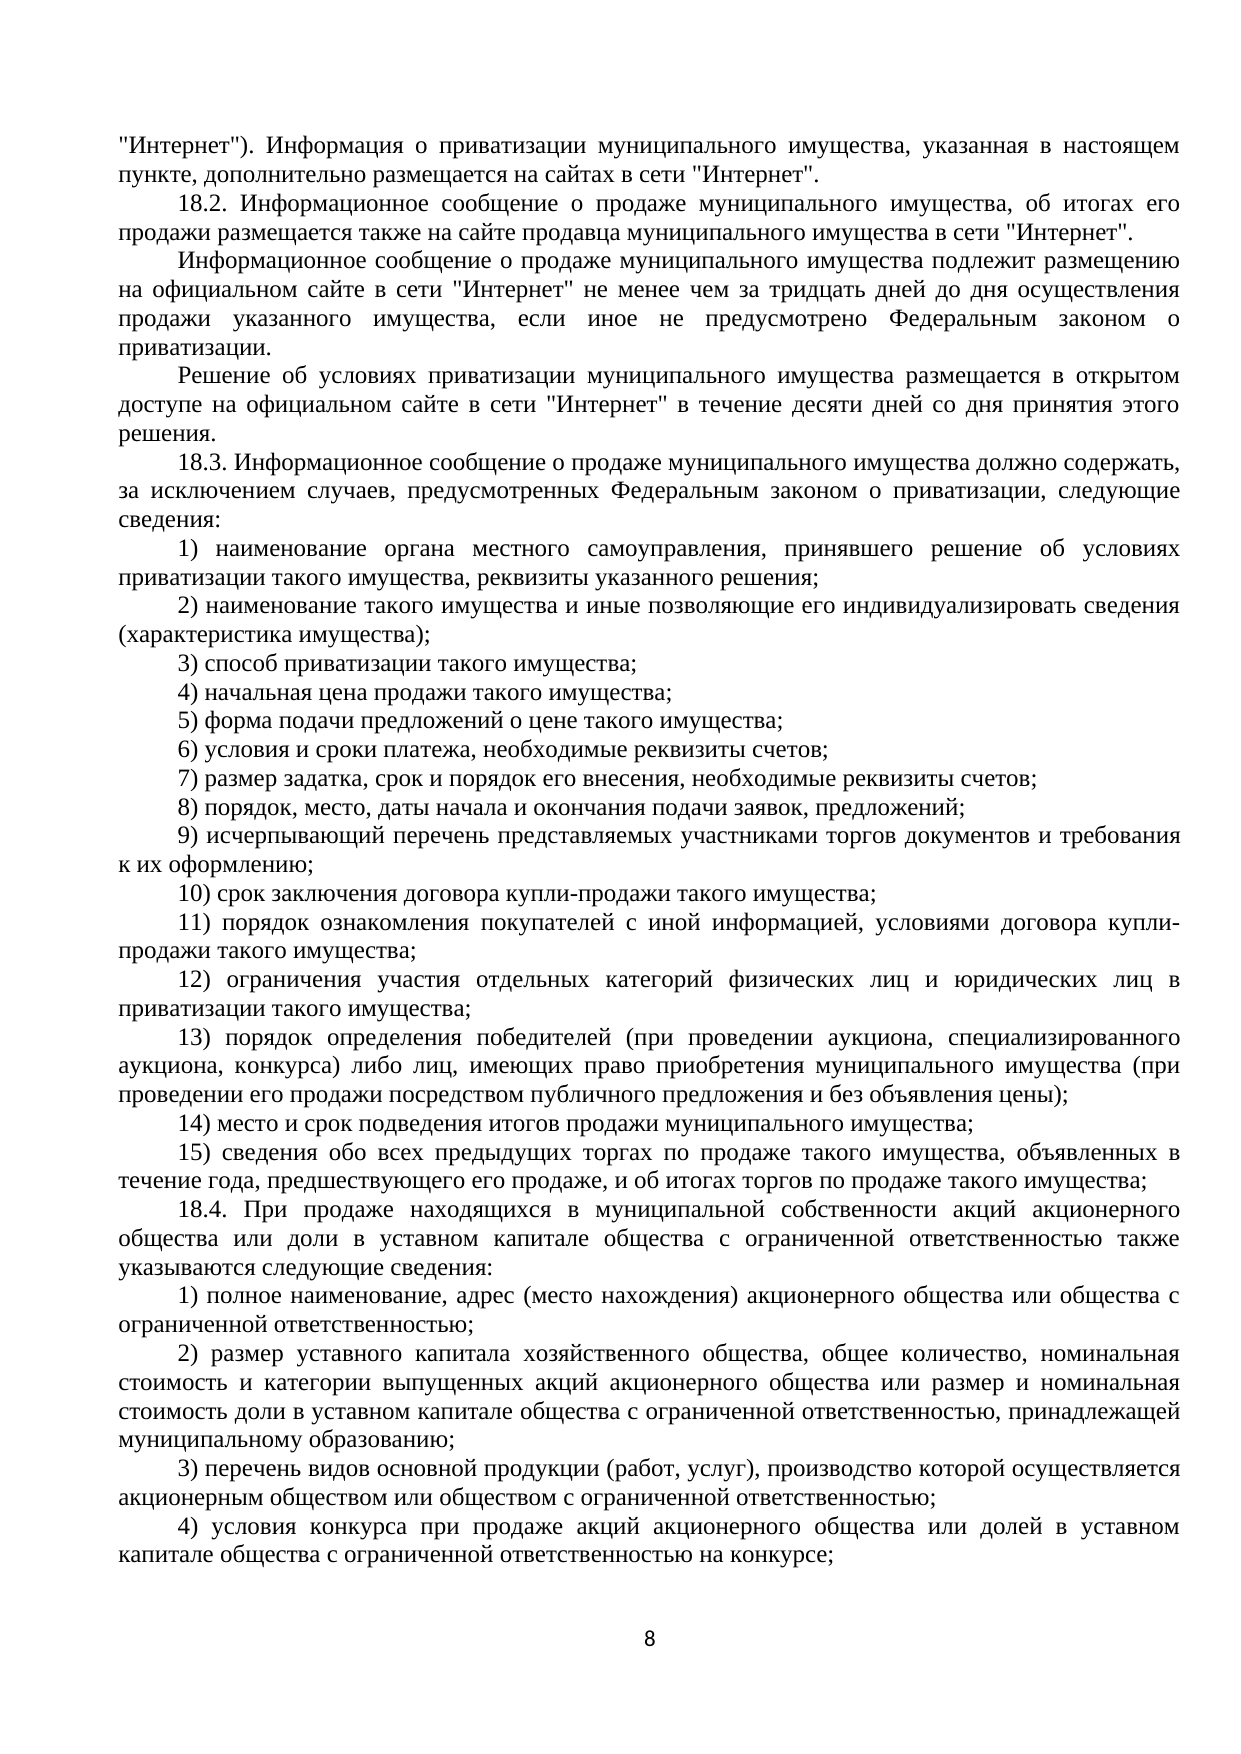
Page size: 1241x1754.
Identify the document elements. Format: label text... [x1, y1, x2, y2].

text 18.2. Информационное сообщение о продаже муниципального имущества, об итогах его продажи размещается также на сайте продавца муниципального имущества в сети "Интернет". [118, 188, 1181, 246]
text 4) условия конкурса при продаже акций акционерного общества или долей в уставном капитале общества с ограниченной ответственностью на конкурсе; [118, 1511, 1181, 1568]
text 18.4. При продаже находящихся в муниципальной собственности акций акционерного общества или доли в уставном капитале общества с ограниченной ответственностью также указываются следующие сведения: [118, 1194, 1181, 1281]
text 6) условия и сроки платежа, необходимые реквизиты счетов; [118, 734, 1181, 763]
text 7) размер задатка, срок и порядок его внесения, необходимые реквизиты счетов; [118, 763, 1181, 792]
text 1) наименование органа местного самоуправления, принявшего решение об условиях приватизации такого имущества, реквизиты указанного решения; [118, 533, 1181, 591]
text 5) форма подачи предложений о цене такого имущества; [118, 706, 1181, 734]
text 9) исчерпывающий перечень представляемых участниками торгов документов и требования к их оформлению; [118, 821, 1181, 878]
text 18.3. Информационное сообщение о продаже муниципального имущества должно содержать, за исключением случаев, предусмотренных Федеральным законом о приватизации, следующие сведения: [118, 447, 1181, 533]
text 12) ограничения участия отдельных категорий физических лиц и юридических лиц в приватизации такого имущества; [118, 964, 1181, 1022]
text 2) размер уставного капитала хозяйственного общества, общее количество, номинальная стоимость и категории выпущенных акций акционерного общества или размер и номинальная стоимость доли в уставном капитале общества с ограниченной ответственностью, принадлежащей муниципальному образованию; [118, 1338, 1181, 1453]
text 13) порядок определения победителей (при проведении аукциона, специализированного аукциона, конкурса) либо лиц, имеющих право приобретения муниципального имущества (при проведении его продажи посредством публичного предложения и без объявления цены); [118, 1022, 1181, 1108]
text 8) порядок, место, даты начала и окончания подачи заявок, предложений; [118, 792, 1181, 821]
text 3) способ приватизации такого имущества; [118, 648, 1181, 677]
text Решение об условиях приватизации муниципального имущества размещается в открытом доступе на официальном сайте в сети "Интернет" в течение десяти дней со дня принятия этого решения. [118, 361, 1181, 447]
text 15) сведения обо всех предыдущих торгах по продаже такого имущества, объявленных в течение года, предшествующего его продаже, и об итогах торгов по продаже такого имущества; [118, 1137, 1181, 1194]
text 1) полное наименование, адрес (место нахождения) акционерного общества или общества с ограниченной ответственностью; [118, 1281, 1181, 1338]
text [118, 131, 1181, 188]
text Информационное сообщение о продаже муниципального имущества подлежит размещению на официальном сайте в сети "Интернет" не менее чем за тридцать дней до дня осуществления продажи указанного имущества, если иное не предусмотрено Федеральным законом о приватизации. [118, 246, 1181, 361]
text 4) начальная цена продажи такого имущества; [118, 677, 1181, 706]
text 2) наименование такого имущества и иные позволяющие его индивидуализировать сведения (характеристика имущества); [118, 591, 1181, 648]
text 14) место и срок подведения итогов продажи муниципального имущества; [118, 1108, 1181, 1137]
text 11) порядок ознакомления покупателей с иной информацией, условиями договора купли-продажи такого имущества; [118, 907, 1181, 964]
text 3) перечень видов основной продукции (работ, услуг), производство которой осуществляется акционерным обществом или обществом с ограниченной ответственностью; [118, 1453, 1181, 1511]
text 10) срок заключения договора купли-продажи такого имущества; [118, 878, 1181, 907]
